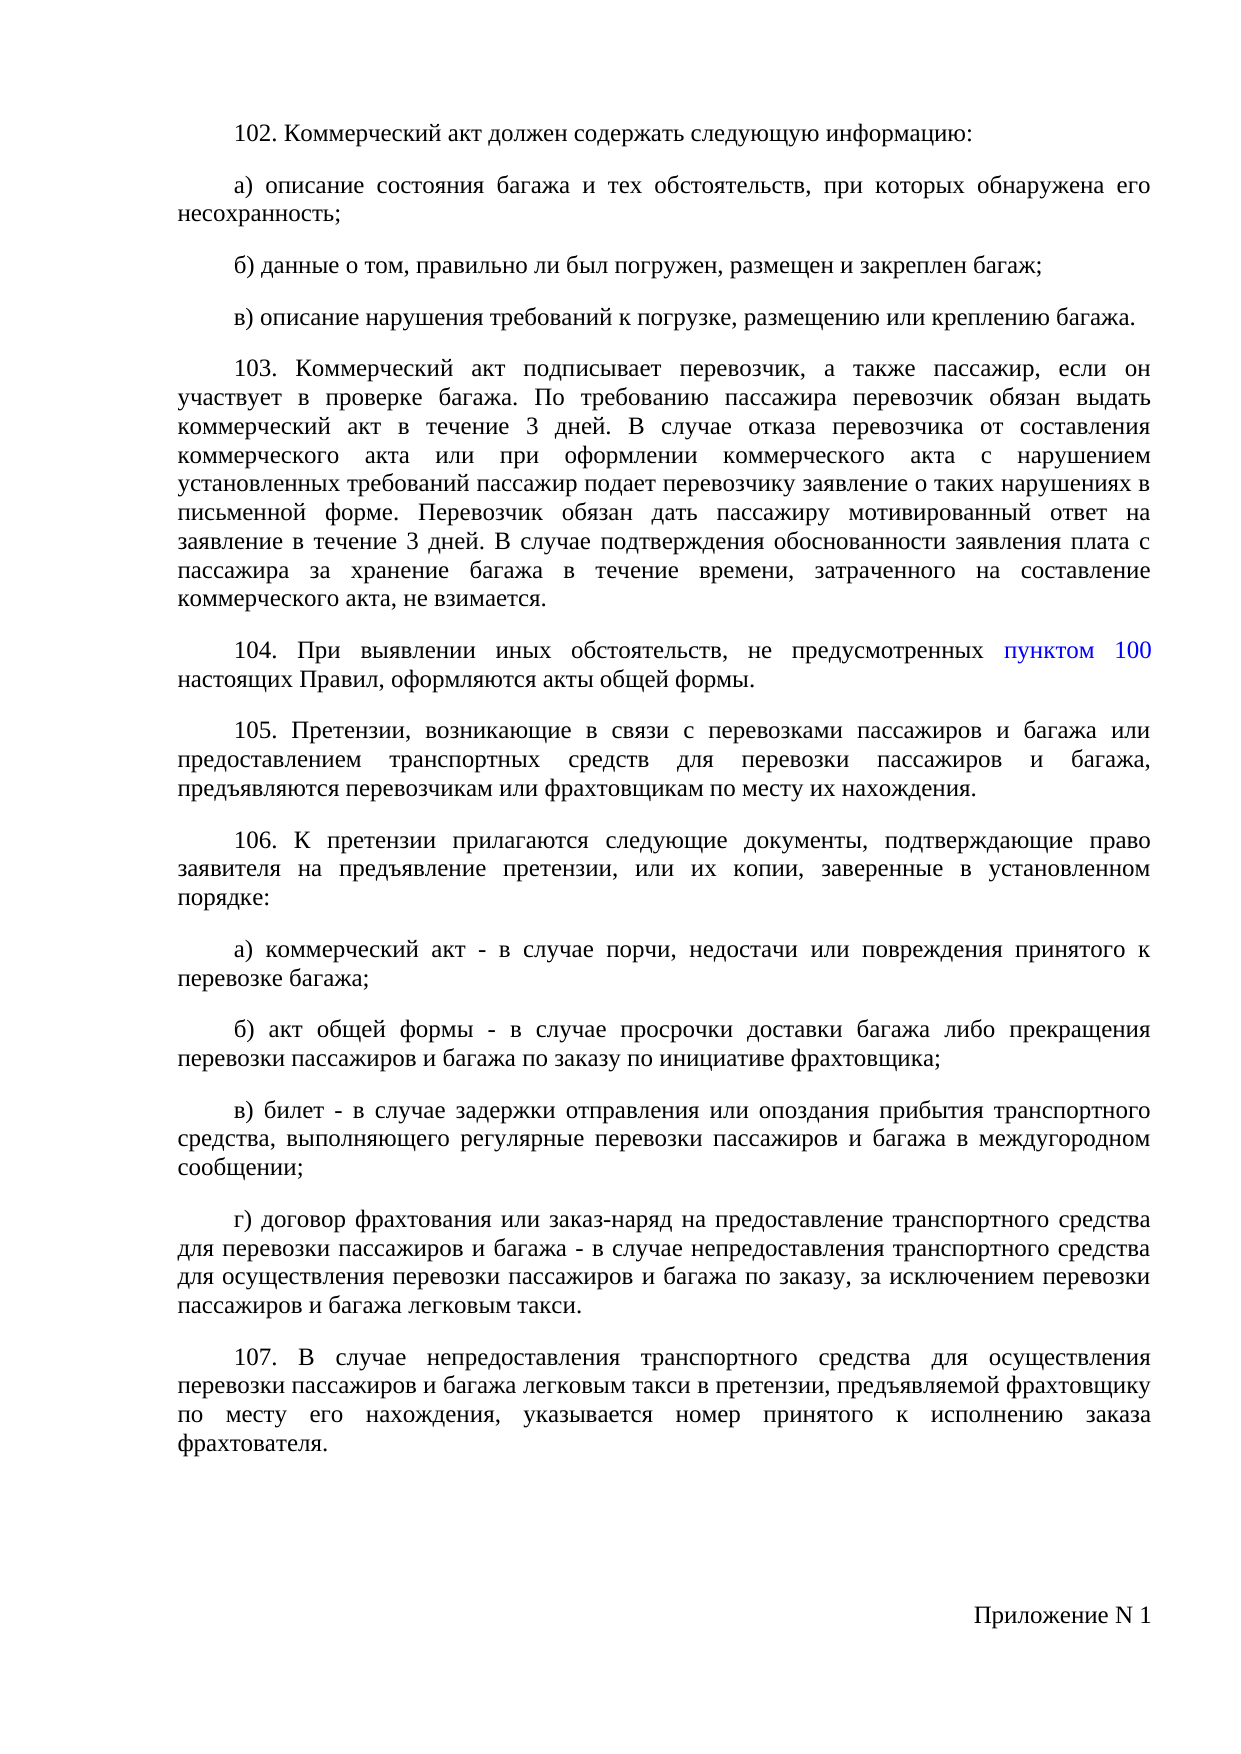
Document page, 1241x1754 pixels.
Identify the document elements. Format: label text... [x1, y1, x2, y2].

text 105. Претензии, возникающие в связи с перевозками пассажиров и багажа или предоставлением транспортных средств для перевозки пассажиров и багажа, предъявляются перевозчикам или фрахтовщикам по месту их нахождения. [177, 716, 1152, 802]
text в) описание нарушения требований к погрузке, размещению или креплению багажа. [177, 302, 1152, 331]
text 103. Коммерческий акт подписывает перевозчик, а также пассажир, если он участвует в проверке багажа. По требованию пассажира перевозчик обязан выдать коммерческий акт в течение 3 дней. В случае отказа перевозчика от составления коммерческого акта или при оформлении коммерческого акта с нарушением установленных требований пассажир подает перевозчику заявление о таких нарушениях в письменной форме. Перевозчик обязан дать пассажиру мотивированный ответ на заявление в течение 3 дней. В случае подтверждения обоснованности заявления плата с пассажира за хранение багажа в течение времени, затраченного на составление коммерческого акта, не взимается. [177, 353, 1152, 612]
text а) описание состояния багажа и тех обстоятельств, при которых обнаружена его несохранность; [177, 170, 1152, 227]
text г) договор фрахтования или заказ-наряд на предоставление транспортного средства для перевозки пассажиров и багажа - в случае непредоставления транспортного средства для осуществления перевозки пассажиров и багажа по заказу, за исключением перевозки пассажиров и багажа легковым такси. [177, 1204, 1152, 1319]
text Приложение N 1 [177, 1601, 1152, 1629]
text б) данные о том, правильно ли был погружен, размещен и закреплен багаж; [177, 250, 1152, 279]
text б) акт общей формы - в случае просрочки доставки багажа либо прекращения перевозки пассажиров и багажа по заказу по инициативе фрахтовщика; [177, 1014, 1152, 1072]
text 107. В случае непредоставления транспортного средства для осуществления перевозки пассажиров и багажа легковым такси в претензии, предъявляемой фрахтовщику по месту его нахождения, указывается номер принятого к исполнению заказа фрахтователя. [177, 1342, 1152, 1457]
text 104. При выявлении иных обстоятельств, не предусмотренных пунктом 100 настоящих Правил, оформляются акты общей формы. [177, 635, 1152, 693]
text 106. К претензии прилагаются следующие документы, подтверждающие право заявителя на предъявление претензии, или их копии, заверенные в установленном порядке: [177, 825, 1152, 911]
text а) коммерческий акт - в случае порчи, недостачи или повреждения принятого к перевозке багажа; [177, 934, 1152, 991]
text в) билет - в случае задержки отправления или опоздания прибытия транспортного средства, выполняющего регулярные перевозки пассажиров и багажа в междугородном сообщении; [177, 1095, 1152, 1181]
text 102. Коммерческий акт должен содержать следующую информацию: [177, 118, 1152, 147]
